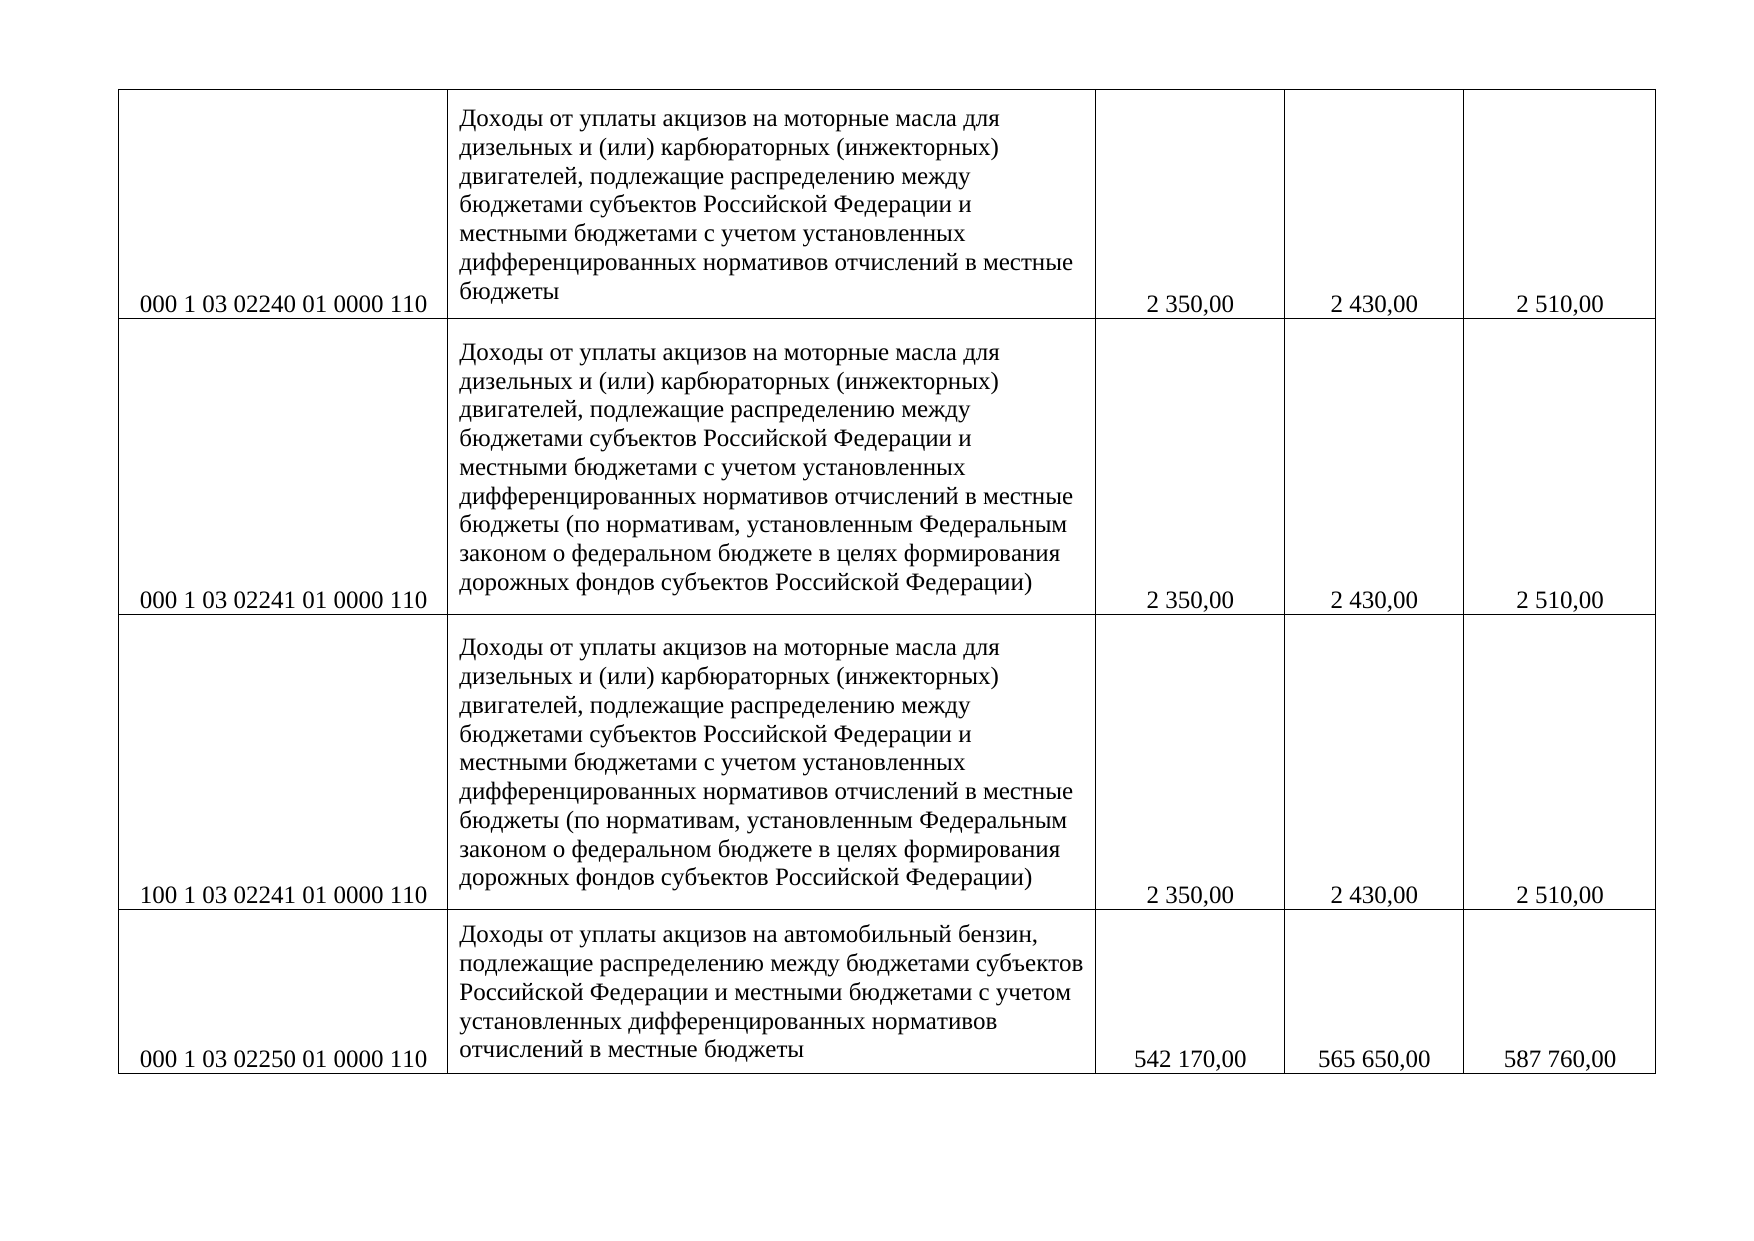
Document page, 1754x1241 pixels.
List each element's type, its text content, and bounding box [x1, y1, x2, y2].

table_cell 2 510,00 [1464, 90, 1655, 318]
table_cell 587 760,00 [1464, 910, 1655, 1073]
table_cell 565 650,00 [1285, 910, 1463, 1073]
table_cell 000 1 03 02250 01 0000 110 [119, 910, 447, 1073]
table_cell 2 510,00 [1464, 319, 1655, 614]
table_cell Доходы от уплаты акцизов на автомобильный бензин, подлежащие распределению между бюджетами субъектов Российской Федерации и местными бюджетами с учетом установленных дифференцированных нормативов отчислений в местные бюджеты [448, 910, 1095, 1073]
table_cell 2 430,00 [1285, 90, 1463, 318]
table_cell 2 430,00 [1285, 615, 1463, 909]
table_cell 000 1 03 02241 01 0000 110 [119, 319, 447, 614]
table_cell 542 170,00 [1096, 910, 1284, 1073]
table_cell Доходы от уплаты акцизов на моторные масла для дизельных и (или) карбюраторных (инжекторных) двигателей, подлежащие распределению между бюджетами субъектов Российской Федерации и местными бюджетами с учетом установленных дифференцированных нормативов отчислений в местные бюджеты (по нормативам, установленным Федеральным законом о федеральном бюджете в целях формирования дорожных фондов субъектов Российской Федерации) [448, 615, 1095, 909]
table_cell 2 350,00 [1096, 90, 1284, 318]
table_cell Доходы от уплаты акцизов на моторные масла для дизельных и (или) карбюраторных (инжекторных) двигателей, подлежащие распределению между бюджетами субъектов Российской Федерации и местными бюджетами с учетом установленных дифференцированных нормативов отчислений в местные бюджеты (по нормативам, установленным Федеральным законом о федеральном бюджете в целях формирования дорожных фондов субъектов Российской Федерации) [448, 319, 1095, 614]
table_cell 2 350,00 [1096, 615, 1284, 909]
table_cell 000 1 03 02240 01 0000 110 [119, 90, 447, 318]
table_cell 100 1 03 02241 01 0000 110 [119, 615, 447, 909]
table_cell Доходы от уплаты акцизов на моторные масла для дизельных и (или) карбюраторных (инжекторных) двигателей, подлежащие распределению между бюджетами субъектов Российской Федерации и местными бюджетами с учетом установленных дифференцированных нормативов отчислений в местные бюджеты [448, 90, 1095, 318]
table_cell 2 510,00 [1464, 615, 1655, 909]
table_cell 2 430,00 [1285, 319, 1463, 614]
table_cell 2 350,00 [1096, 319, 1284, 614]
